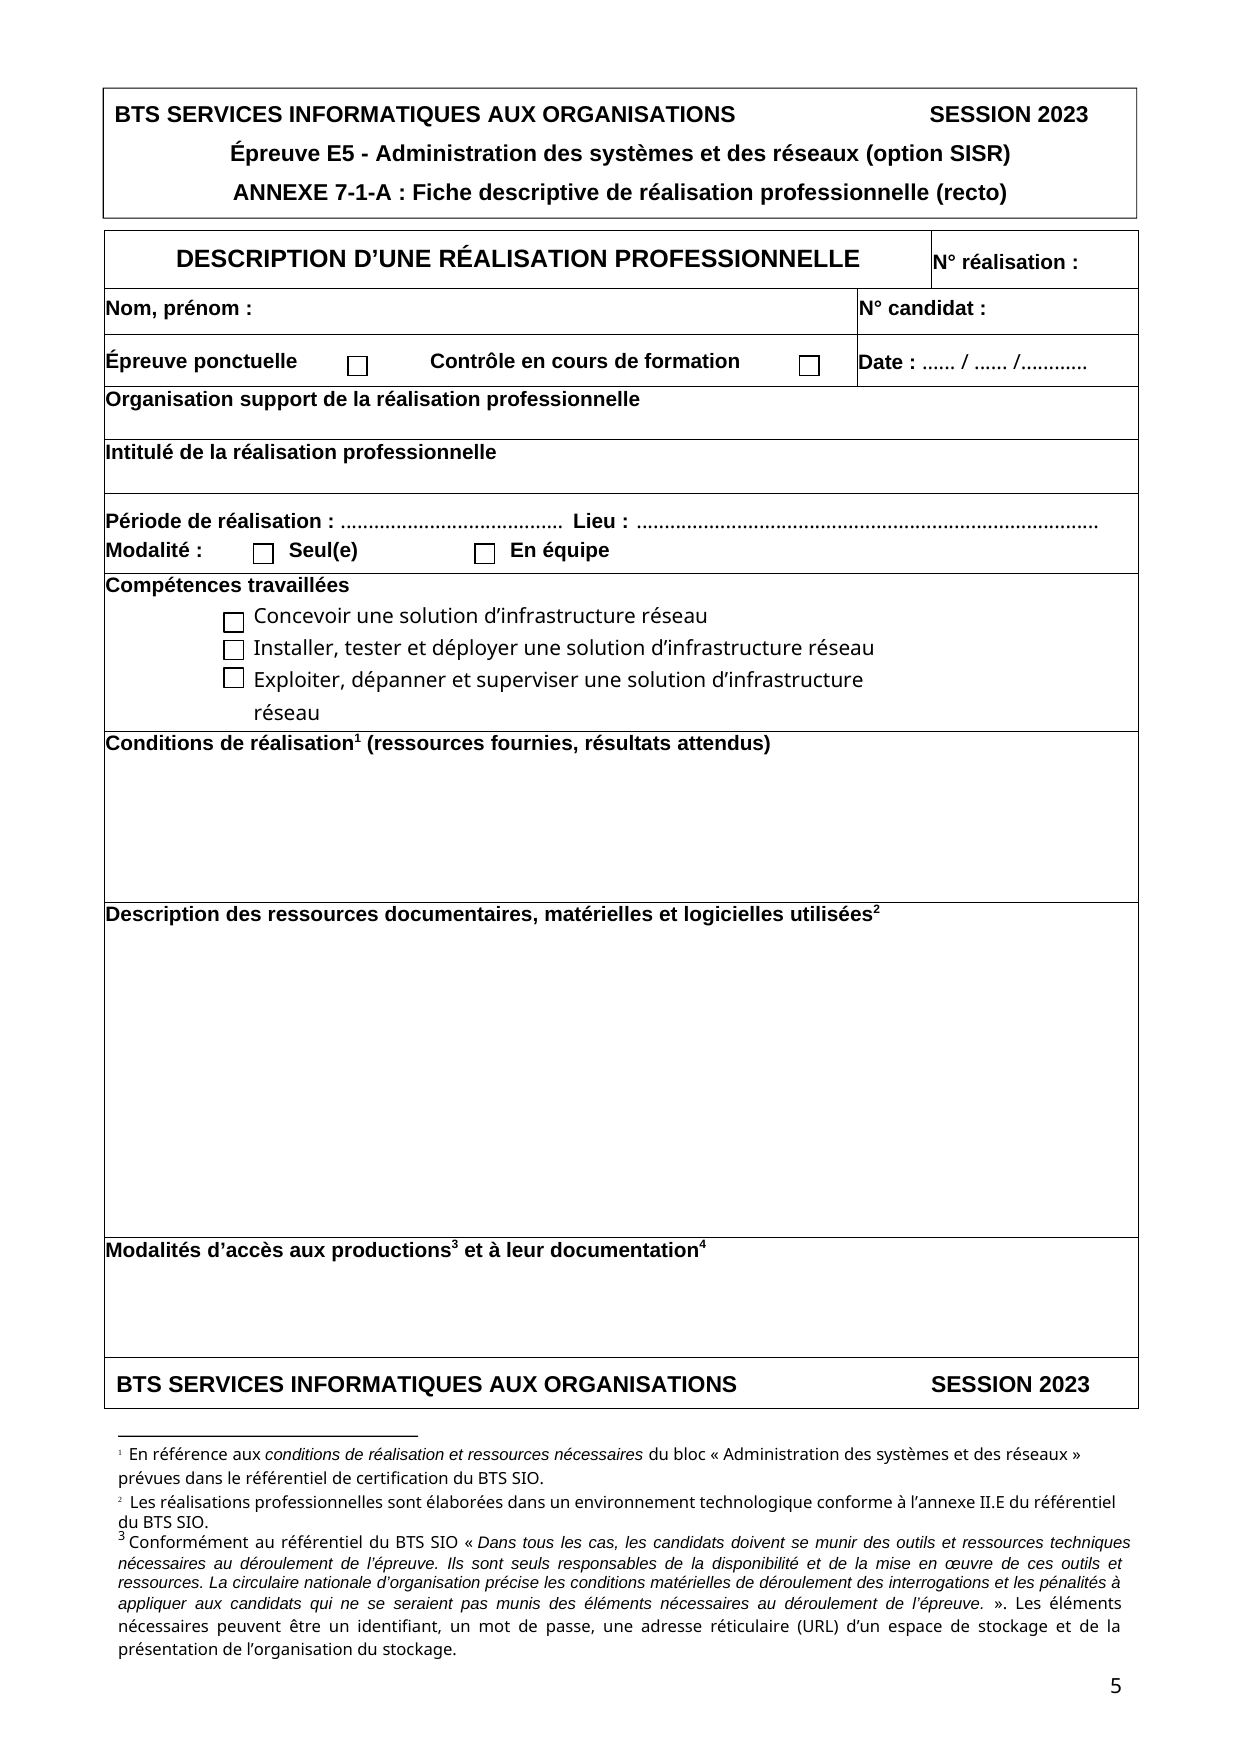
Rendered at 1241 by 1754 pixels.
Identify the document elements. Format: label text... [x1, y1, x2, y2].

table_cell Intitulé de la réalisation professionnelle [105, 440, 1138, 492]
list Les réalisations professionnelles sont élaborées dans un environnement technologique conforme à l’annexe II.E du référentiel du BTS SIO. [118, 1492, 1119, 1532]
table_header N° réalisation : [932, 231, 1138, 288]
table_cell Organisation support de la réalisation professionnelle [105, 387, 1138, 439]
table_cell Compétences travaillées Concevoir une solution d’infrastructure réseau Installer, tester et déployer une solution d’infrastructure réseau Exploiter, dépanner et superviser une solution d’infrastructure réseau [105, 574, 1138, 731]
table_cell Modalités d’accès aux productions3 et à leur documentation4 [105, 1238, 1138, 1357]
text nécessaires au déroulement de l’épreuve. Ils sont seuls responsables de la disponibilité et de la mise en œuvre de ces outils et ressources. La circulaire nationale d’organisation précise les conditions matérielles de déroulement des interrogations et les pénalités à appliquer aux candidats qui ne se seraient pas munis des éléments nécessaires au déroulement de l’épreuve. ». Les éléments nécessaires peuvent être un identifiant, un mot de passe, une adresse réticulaire (URL) d’un espace de stockage et de la présentation de l’organisation du stockage. [118, 1553, 1122, 1660]
table_cell Période de réalisation : ........................................ Lieu : ................................................................................... Modalité : Seul(e) En équipe [105, 494, 1138, 572]
table_header DESCRIPTION D’UNE RÉALISATION PROFESSIONNELLE [105, 231, 931, 288]
list En référence aux conditions de réalisation et ressources nécessaires du bloc « Administration des systèmes et des réseaux » prévues dans le référentiel de certification du BTS SIO. [118, 1443, 1121, 1489]
table_cell Nom, prénom : [105, 289, 857, 334]
table_cell Description des ressources documentaires, matérielles et logicielles utilisées2 [105, 903, 1138, 1237]
table_cell Date : ...... / ...... /............ [858, 335, 1138, 386]
table_cell N° candidat : [858, 289, 1138, 334]
table_cell Conditions de réalisation1 (ressources fournies, résultats attendus) [105, 732, 1138, 902]
table_cell Épreuve ponctuelle Contrôle en cours de formation [105, 335, 857, 386]
table_cell BTS SERVICES INFORMATIQUES AUX ORGANISATIONS SESSION 2023 [105, 1358, 1138, 1408]
text 3 Conformément au référentiel du BTS SIO « Dans tous les cas, les candidats doivent se munir des outils et ressources techniques [118, 1532, 1148, 1553]
